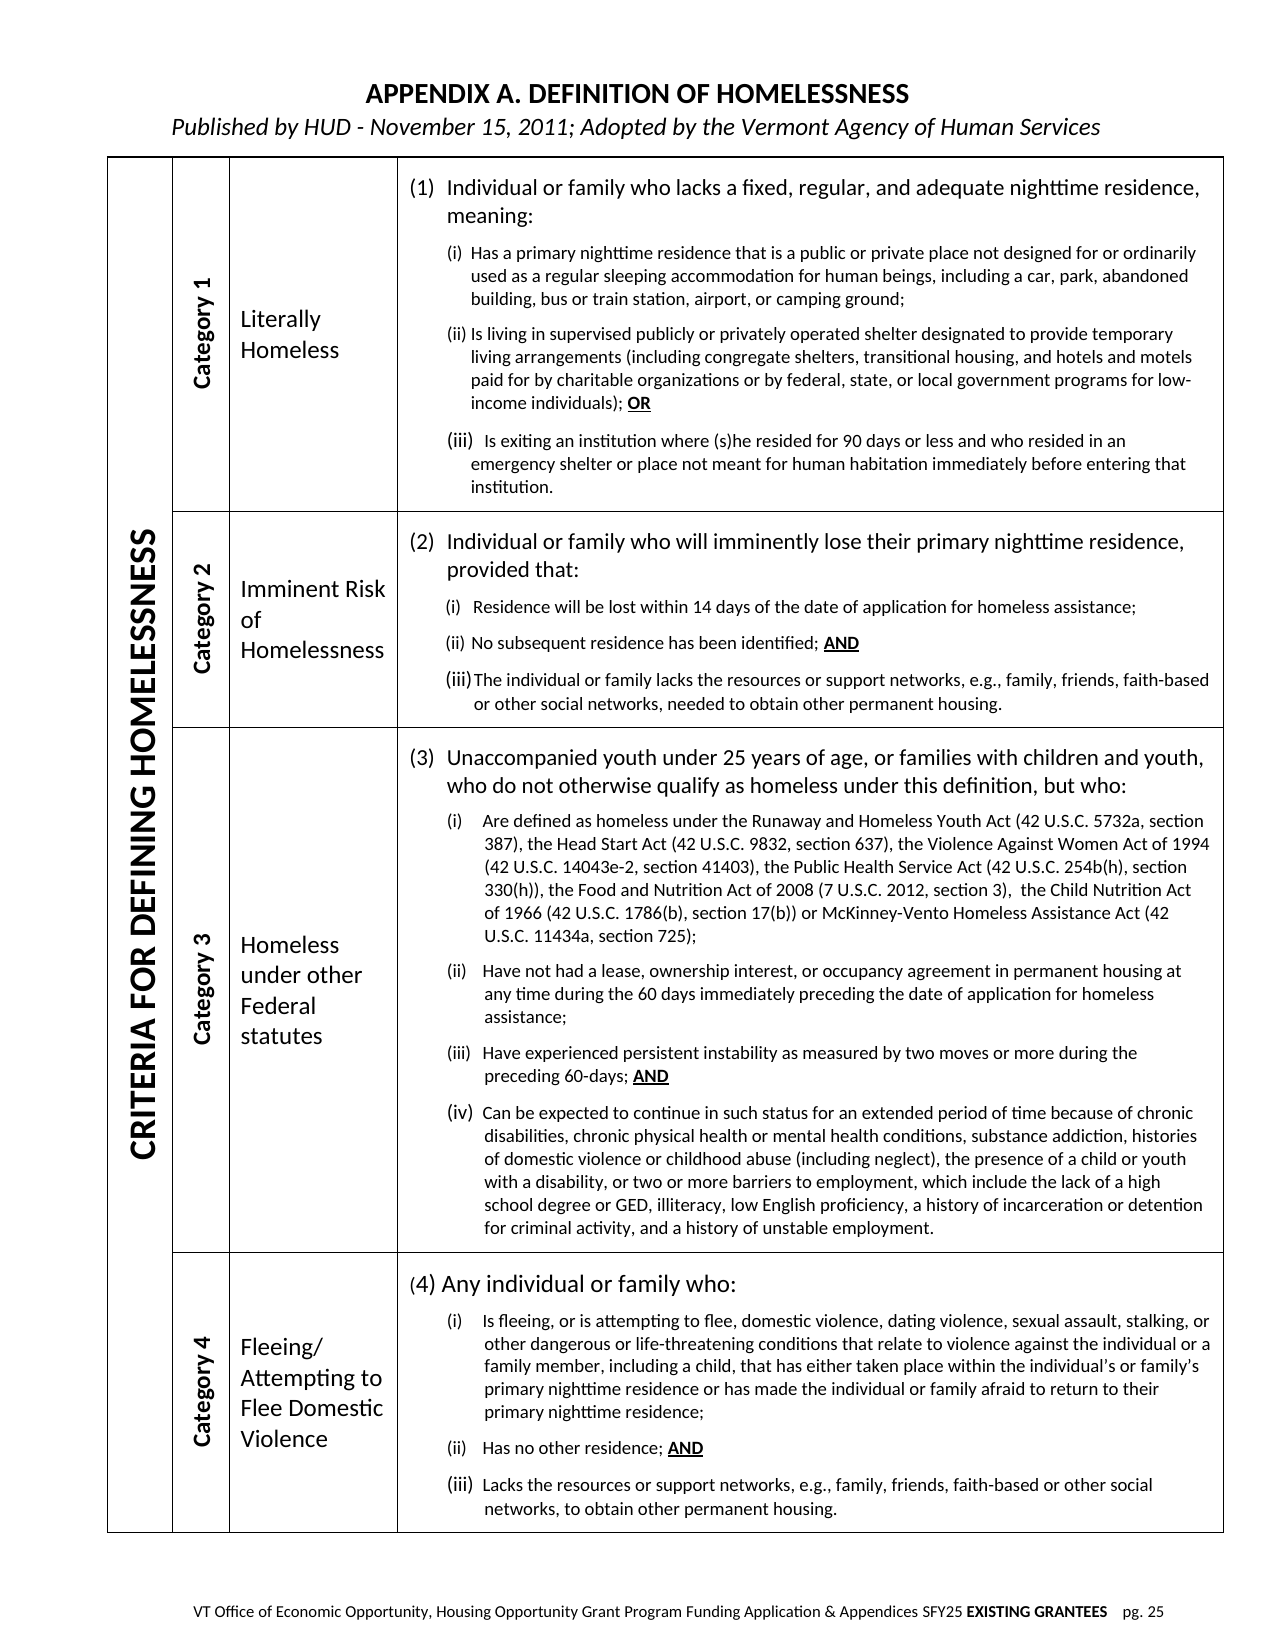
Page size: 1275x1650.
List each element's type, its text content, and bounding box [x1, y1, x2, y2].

text APPENDIX A. DEFINITION OF HOMELESSNESS [105, 75, 1170, 111]
table_cell Category 3 [173, 728, 229, 1252]
table_cell (4) Any individual or family who: Is fleeing, or is attempting to flee, domestic violence, dating violence, sexual assault, stalking, or other dangerous or life-threatening conditions that relate to violence against the individual or a family member, including a child, that has either taken place within the individual’s or family’s primary nighttime residence or has made the individual or family afraid to return to their primary nighttime residence; Has no other residence; AND Lacks the resources or support networks, e.g., family, friends, faith-based or other social networks, to obtain other permanent housing. [398, 1253, 1223, 1532]
table_header Category 1 [173, 158, 229, 511]
table_header CRITERIA FOR DEFINING HOMELESSNESS [108, 158, 172, 1532]
table_cell Category 2 [173, 512, 229, 727]
table_cell Individual or family who will imminently lose their primary nighttime residence, provided that: Residence will be lost within 14 days of the date of application for homeless assistance; No subsequent residence has been identified; AND The individual or family lacks the resources or support networks, e.g., family, friends, faith-based or other social networks, needed to obtain other permanent housing. [398, 512, 1223, 727]
table_header Literally Homeless [230, 158, 397, 511]
table_cell Homeless under other Federal statutes [230, 728, 397, 1252]
table_cell Fleeing/ Attempting to Flee Domestic Violence [230, 1253, 397, 1532]
table_header Individual or family who lacks a fixed, regular, and adequate nighttime residence, meaning: Has a primary nighttime residence that is a public or private place not designed for or ordinarily used as a regular sleeping accommodation for human beings, including a car, park, abandoned building, bus or train station, airport, or camping ground; Is living in supervised publicly or privately operated shelter designated to provide temporary living arrangements (including congregate shelters, transitional housing, and hotels and motels paid for by charitable organizations or by federal, state, or local government programs for low-income individuals); OR Is exiting an institution where (s)he resided for 90 days or less and who resided in an emergency shelter or place not meant for human habitation immediately before entering that institution. [398, 158, 1223, 511]
text Published by HUD - November 15, 2011; Adopted by the Vermont Agency of Human Services [105, 111, 1170, 141]
table_cell Unaccompanied youth under 25 years of age, or families with children and youth, who do not otherwise qualify as homeless under this definition, but who: Are defined as homeless under the Runaway and Homeless Youth Act (42 U.S.C. 5732a, section 387), the Head Start Act (42 U.S.C. 9832, section 637), the Violence Against Women Act of 1994 (42 U.S.C. 14043e-2, section 41403), the Public Health Service Act (42 U.S.C. 254b(h), section 330(h)), the Food and Nutrition Act of 2008 (7 U.S.C. 2012, section 3), the Child Nutrition Act of 1966 (42 U.S.C. 1786(b), section 17(b)) or McKinney-Vento Homeless Assistance Act (42 U.S.C. 11434a, section 725); Have not had a lease, ownership interest, or occupancy agreement in permanent housing at any time during the 60 days immediately preceding the date of application for homeless assistance; Have experienced persistent instability as measured by two moves or more during the preceding 60-days; AND Can be expected to continue in such status for an extended period of time because of chronic disabilities, chronic physical health or mental health conditions, substance addiction, histories of domestic violence or childhood abuse (including neglect), the presence of a child or youth with a disability, or two or more barriers to employment, which include the lack of a high school degree or GED, illiteracy, low English proficiency, a history of incarceration or detention for criminal activity, and a history of unstable employment. [398, 728, 1223, 1252]
table_cell Category 4 [173, 1253, 229, 1532]
table_cell Imminent Risk of Homelessness [230, 512, 397, 727]
